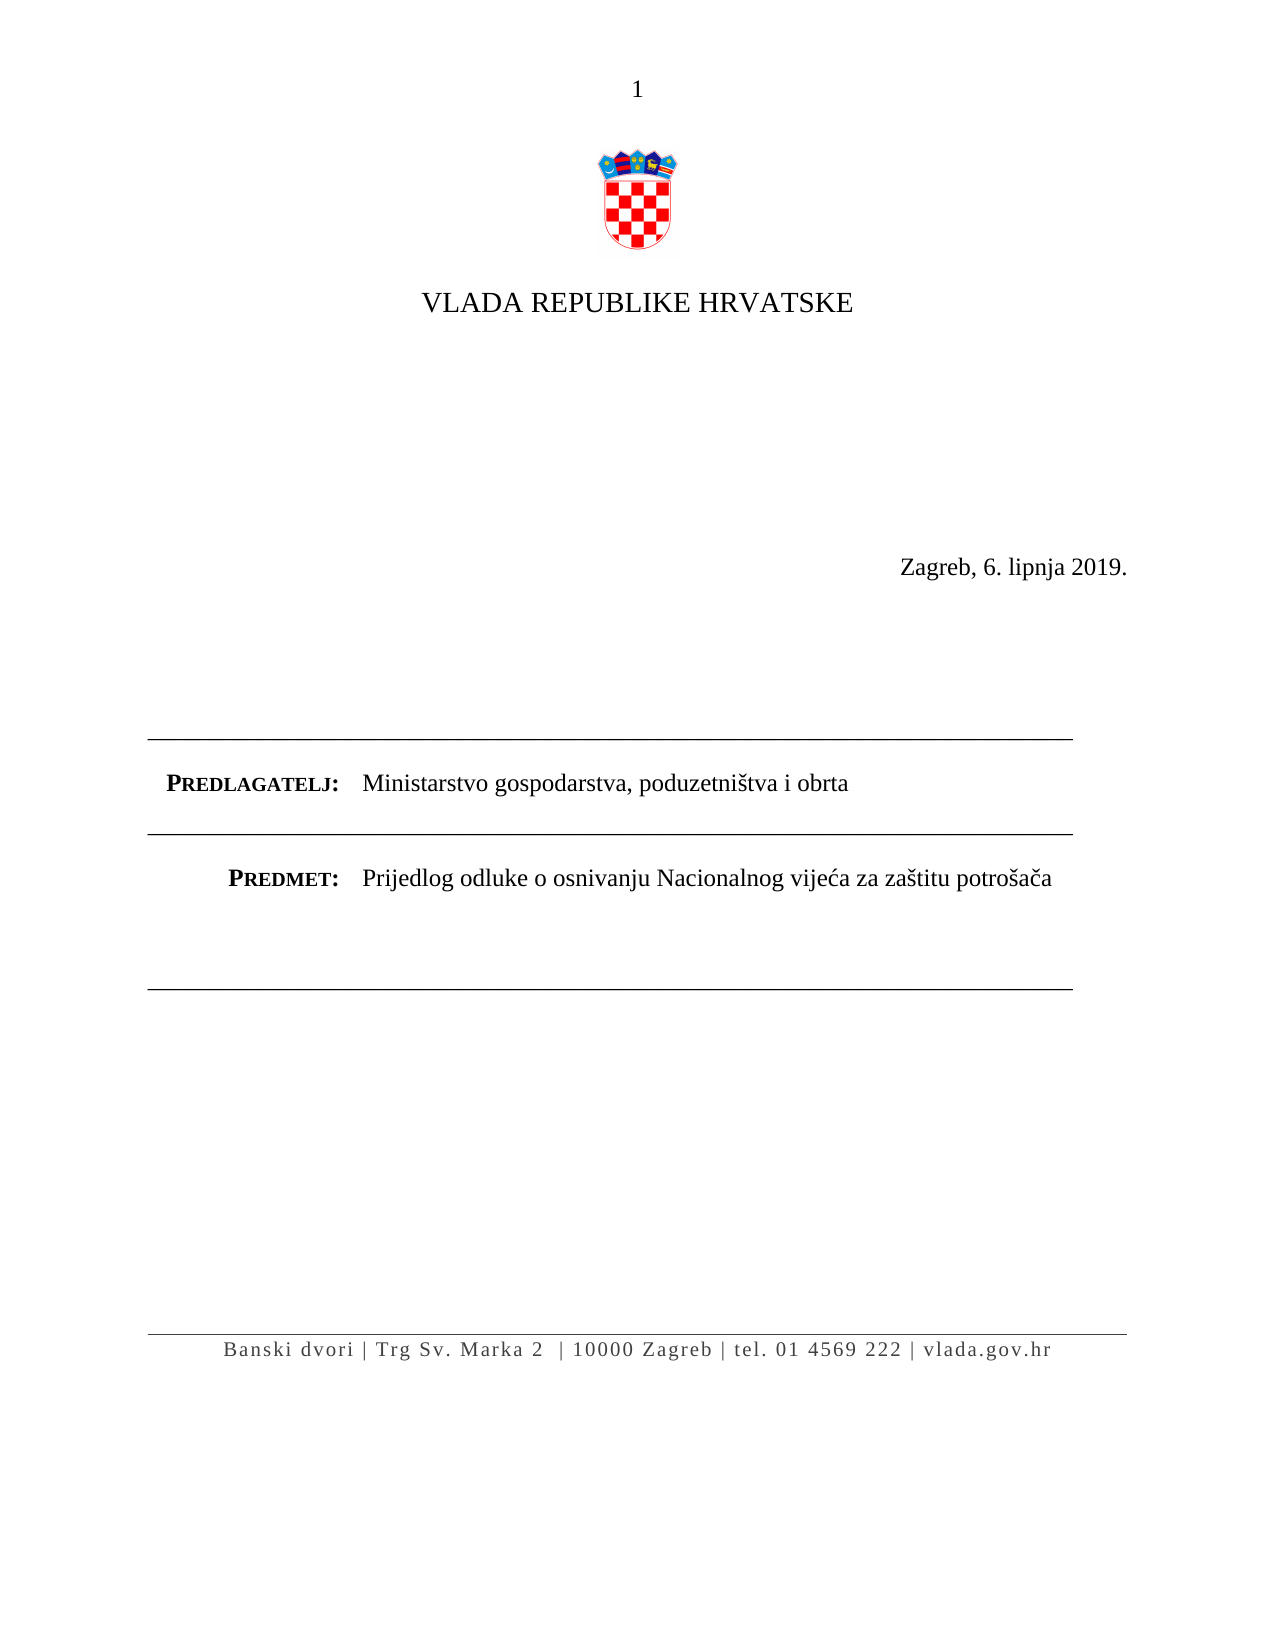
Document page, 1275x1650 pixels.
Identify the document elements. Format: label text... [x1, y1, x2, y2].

text Zagreb, 6. lipnja 2019. [148, 552, 1127, 581]
table_header Predmet: [148, 863, 351, 964]
table_header Prijedlog odluke o osnivanju Nacionalnog vijeća za zaštitu potrošača [351, 863, 1104, 964]
text __________________________________________________________________________ [148, 714, 1127, 742]
table_header Predlagatelj: [148, 768, 351, 809]
text __________________________________________________________________________ [148, 964, 1127, 993]
text __________________________________________________________________________ [148, 809, 1127, 838]
picture [596, 147, 679, 260]
table_header Ministarstvo gospodarstva, poduzetništva i obrta [351, 768, 1104, 809]
text VLADA REPUBLIKE HRVATSKE [148, 285, 1127, 318]
text Banski dvori | Trg Sv. Marka 2 | 10000 Zagreb | tel. 01 4569 222 | vlada.gov.hr [148, 1335, 1127, 1361]
